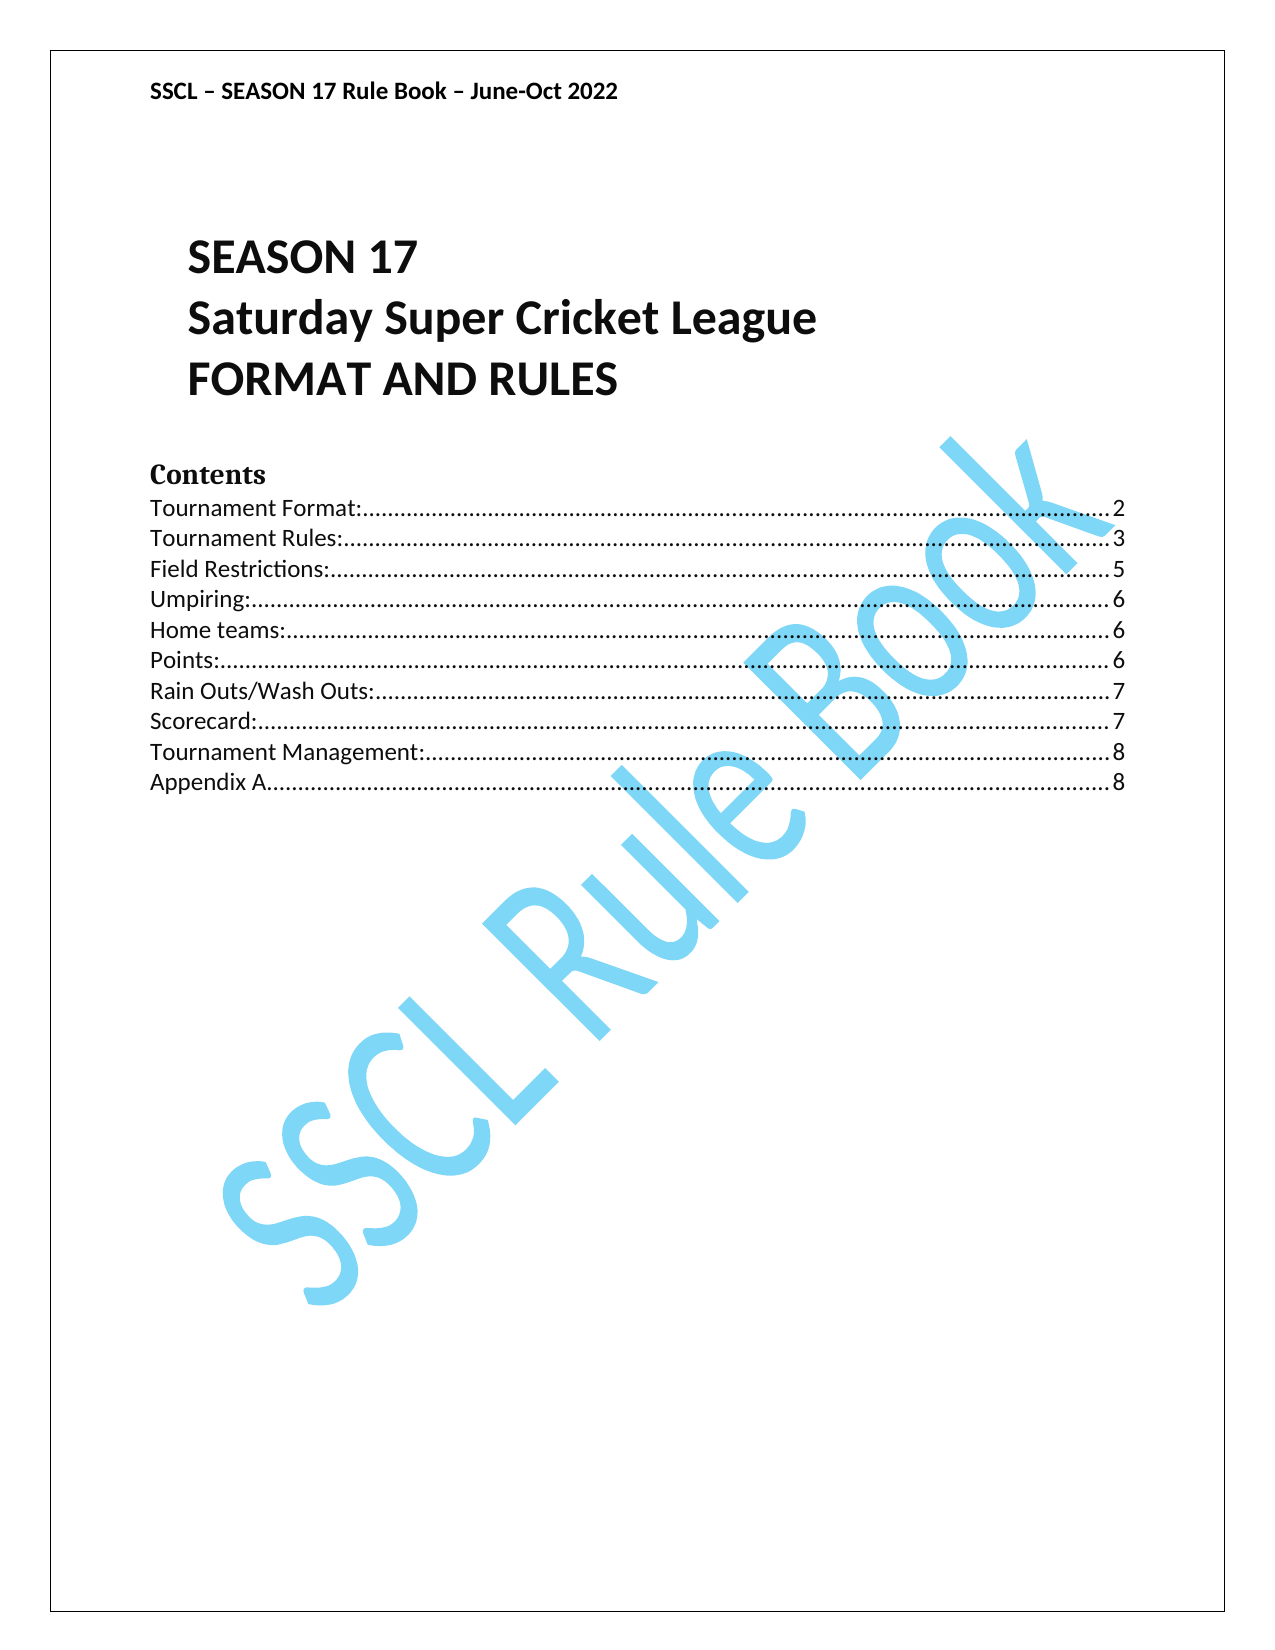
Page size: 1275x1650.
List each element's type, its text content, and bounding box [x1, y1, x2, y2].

text Saturday Super Cricket League [187, 286, 1162, 347]
text Field Restrictions: 5 [150, 553, 1162, 583]
text Tournament Rules: 3 [150, 522, 1162, 553]
text Tournament Format: 2 [150, 492, 1162, 522]
text Tournament Management: 8 [150, 736, 1162, 766]
text Umpiring: 6 [150, 583, 1162, 614]
text Contents [150, 458, 1162, 492]
text Home teams: 6 [150, 614, 1162, 644]
text Scorecard: 7 [150, 705, 1162, 736]
text FORMAT AND RULES [187, 347, 1162, 408]
text Points: 6 [150, 644, 1162, 675]
text SEASON 17 [187, 225, 1162, 286]
text Rain Outs/Wash Outs: 7 [150, 675, 1162, 705]
text Appendix A 8 [150, 766, 1162, 797]
